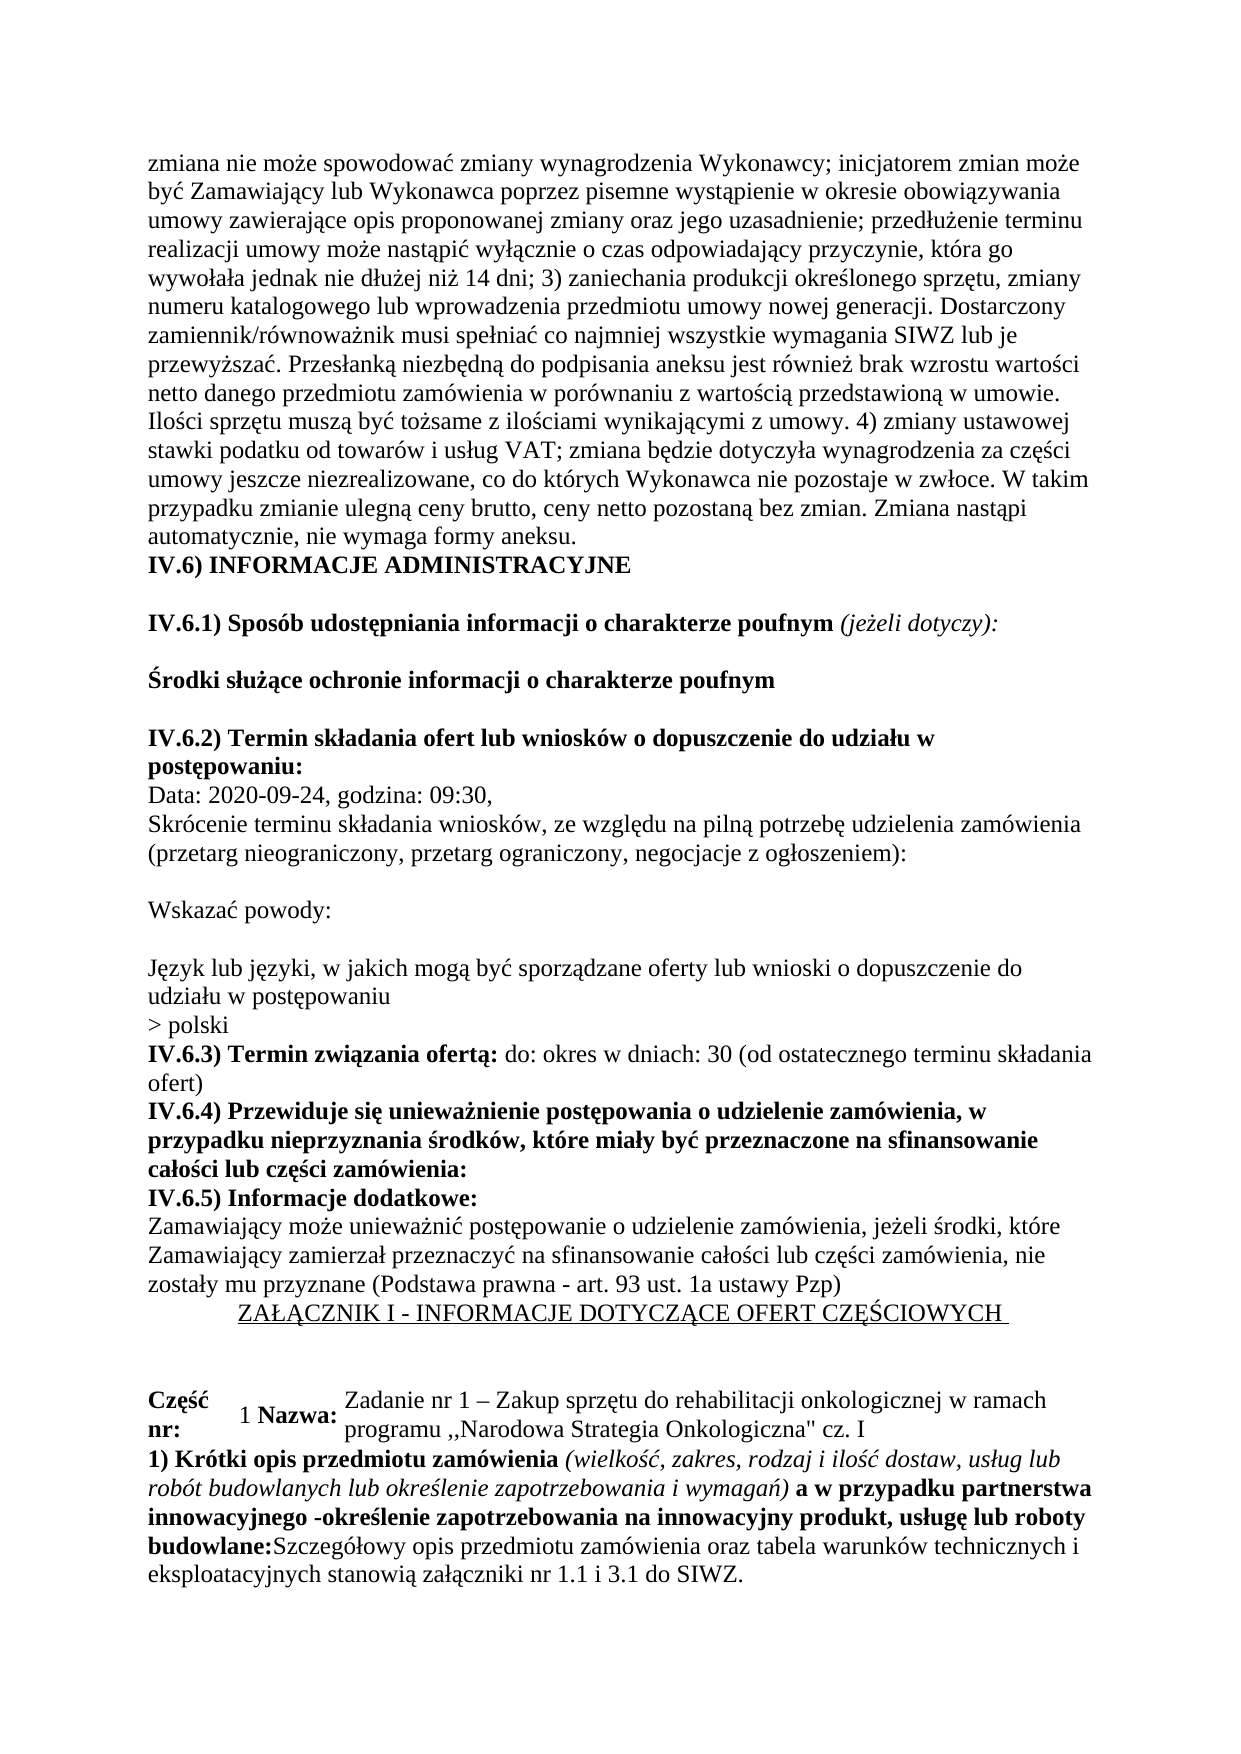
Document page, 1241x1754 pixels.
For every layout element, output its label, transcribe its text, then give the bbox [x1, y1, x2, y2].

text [148, 1444, 1093, 1588]
table_header 1 [237, 1384, 256, 1444]
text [148, 148, 1093, 1298]
table_header Część nr: [146, 1384, 237, 1444]
table_header Zadanie nr 1 – Zakup sprzętu do rehabilitacji onkologicznej w ramach programu ,,Narodowa Strategia Onkologiczna" cz. I [343, 1384, 1100, 1444]
table_header Nazwa: [256, 1384, 343, 1444]
text ZAŁĄCZNIK I - INFORMACJE DOTYCZĄCE OFERT CZĘŚCIOWYCH [148, 1298, 1093, 1326]
